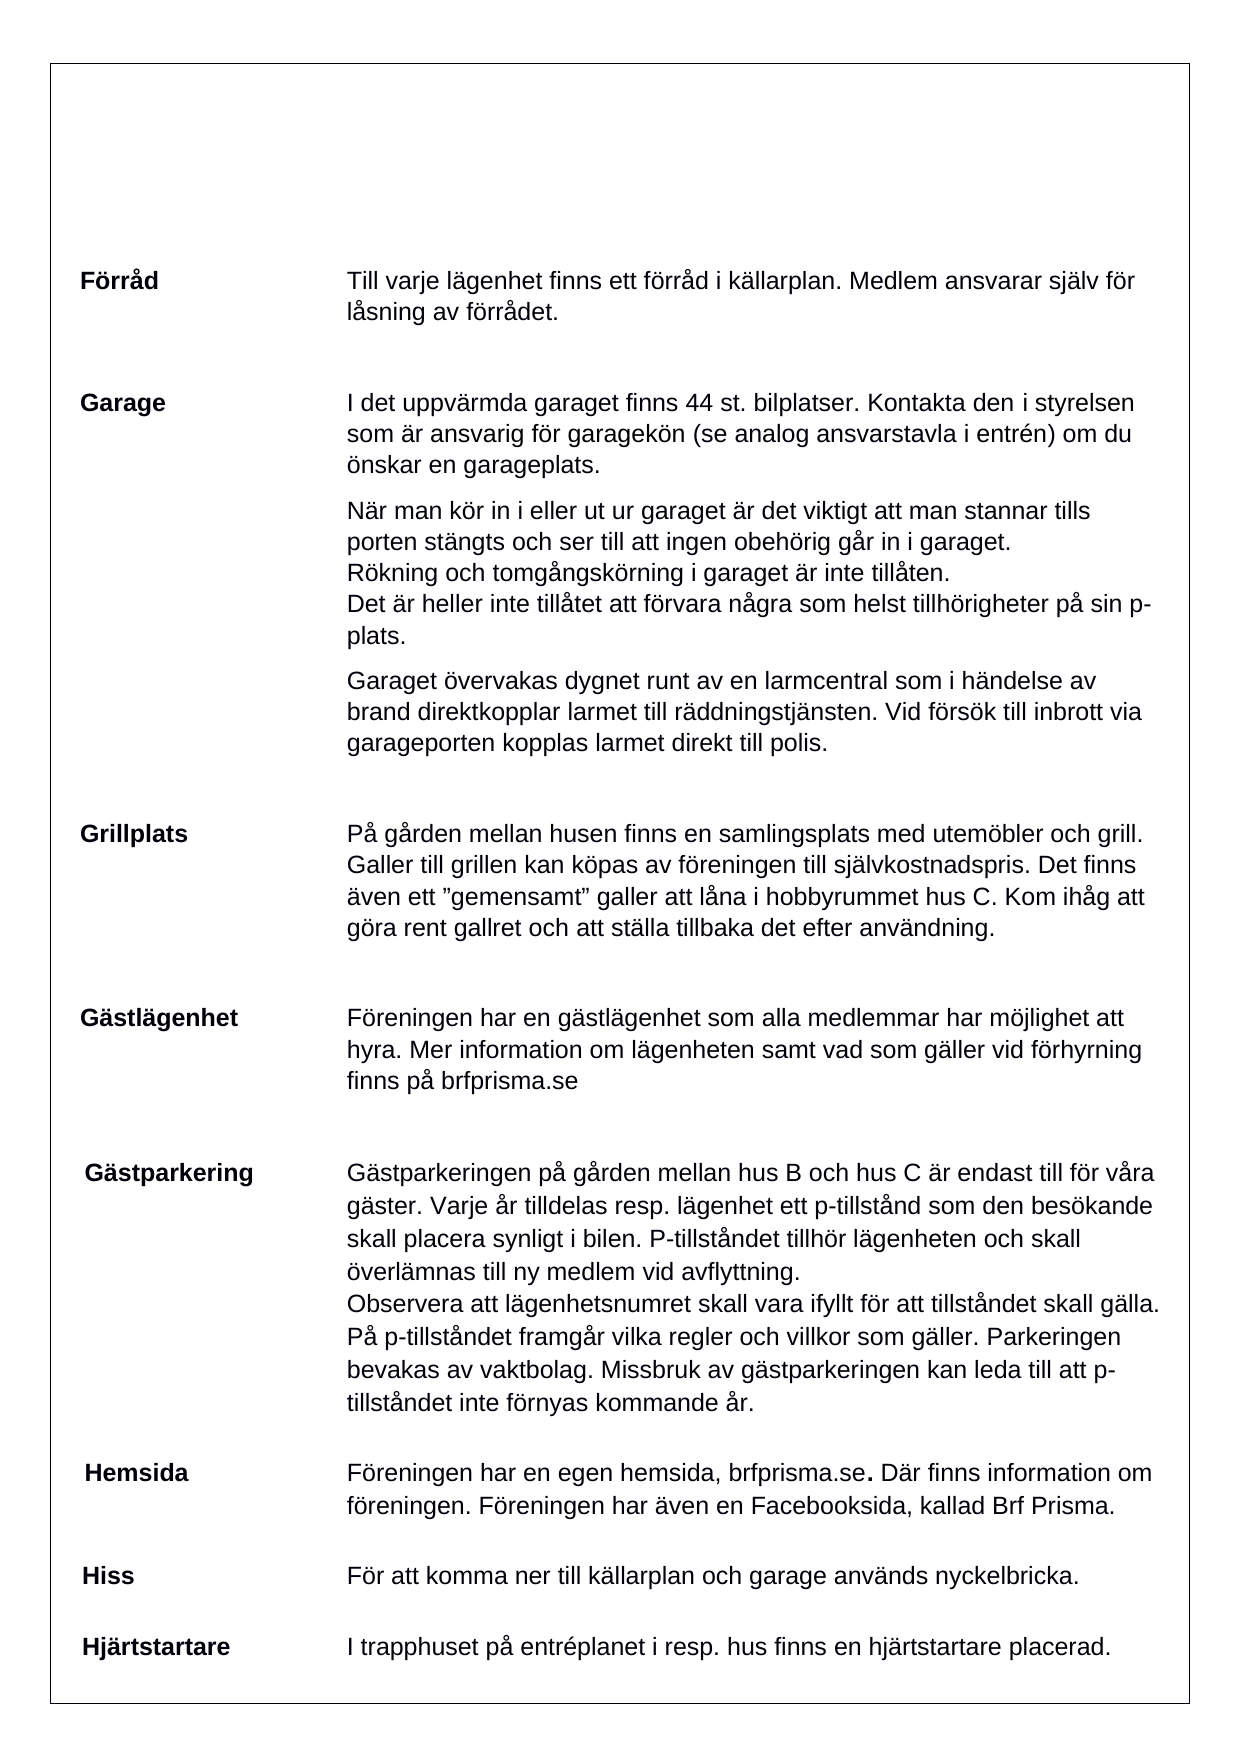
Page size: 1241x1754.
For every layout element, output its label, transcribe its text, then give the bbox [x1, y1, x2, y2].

text Förråd Till varje lägenhet finns ett förråd i källarplan. Medlem ansvarar själv för låsning av förrådet. [80, 263, 1165, 326]
text Hemsida Föreningen har en egen hemsida, brfprisma.se. Där finns information om föreningen. Föreningen har även en Facebooksida, kallad Brf Prisma. [84, 1454, 1165, 1520]
text Hjärtstartare I trapphuset på entréplanet i resp. hus finns en hjärtstartare placerad. [75, 1627, 1165, 1660]
text Garaget övervakas dygnet runt av en larmcentral som i händelse av brand direktkopplar larmet till räddningstjänsten. Vid försök till inbrott via garageporten kopplas larmet direkt till polis. [347, 663, 1165, 757]
text När man kör in i eller ut ur garaget är det viktigt att man stannar tills porten stängts och ser till att ingen obehörig går in i garaget. Rökning och tomgångskörning i garaget är inte tillåten. Det är heller inte tillåtet att förvara några som helst tillhörigheter på sin p-plats. [347, 493, 1165, 649]
text Gästparkering Gästparkeringen på gården mellan hus B och hus C är endast till för våra gäster. Varje år tilldelas resp. lägenhet ett p-tillstånd som den besökande skall placera synligt i bilen. P-tillståndet tillhör lägenheten och skall överlämnas till ny medlem vid avflyttning. Observera att lägenhetsnumret skall vara ifyllt för att tillståndet skall gälla. På p-tillståndet framgår vilka regler och villkor som gäller. Parkeringen bevakas av vaktbolag. Missbruk av gästparkeringen kan leda till att p-tillståndet inte förnyas kommande år. [84, 1154, 1165, 1417]
text Gästlägenhet Föreningen har en gästlägenhet som alla medlemmar har möjlighet att hyra. Mer information om lägenheten samt vad som gäller vid förhyrning finns på brfprisma.se [80, 1001, 1165, 1095]
text Garage I det uppvärmda garaget finns 44 st. bilplatser. Kontakta den i styrelsen som är ansvarig för garagekön (se analog ansvarstavla i entrén) om du önskar en garageplats. [80, 385, 1165, 479]
text Hiss För att komma ner till källarplan och garage används nyckelbricka. [75, 1557, 1165, 1590]
text Grillplats På gården mellan husen finns en samlingsplats med utemöbler och grill. Galler till grillen kan köpas av föreningen till självkostnadspris. Det finns även ett ”gemensamt” galler att låna i hobbyrummet hus C. Kom ihåg att göra rent gallret och att ställa tillbaka det efter användning. [80, 817, 1165, 942]
